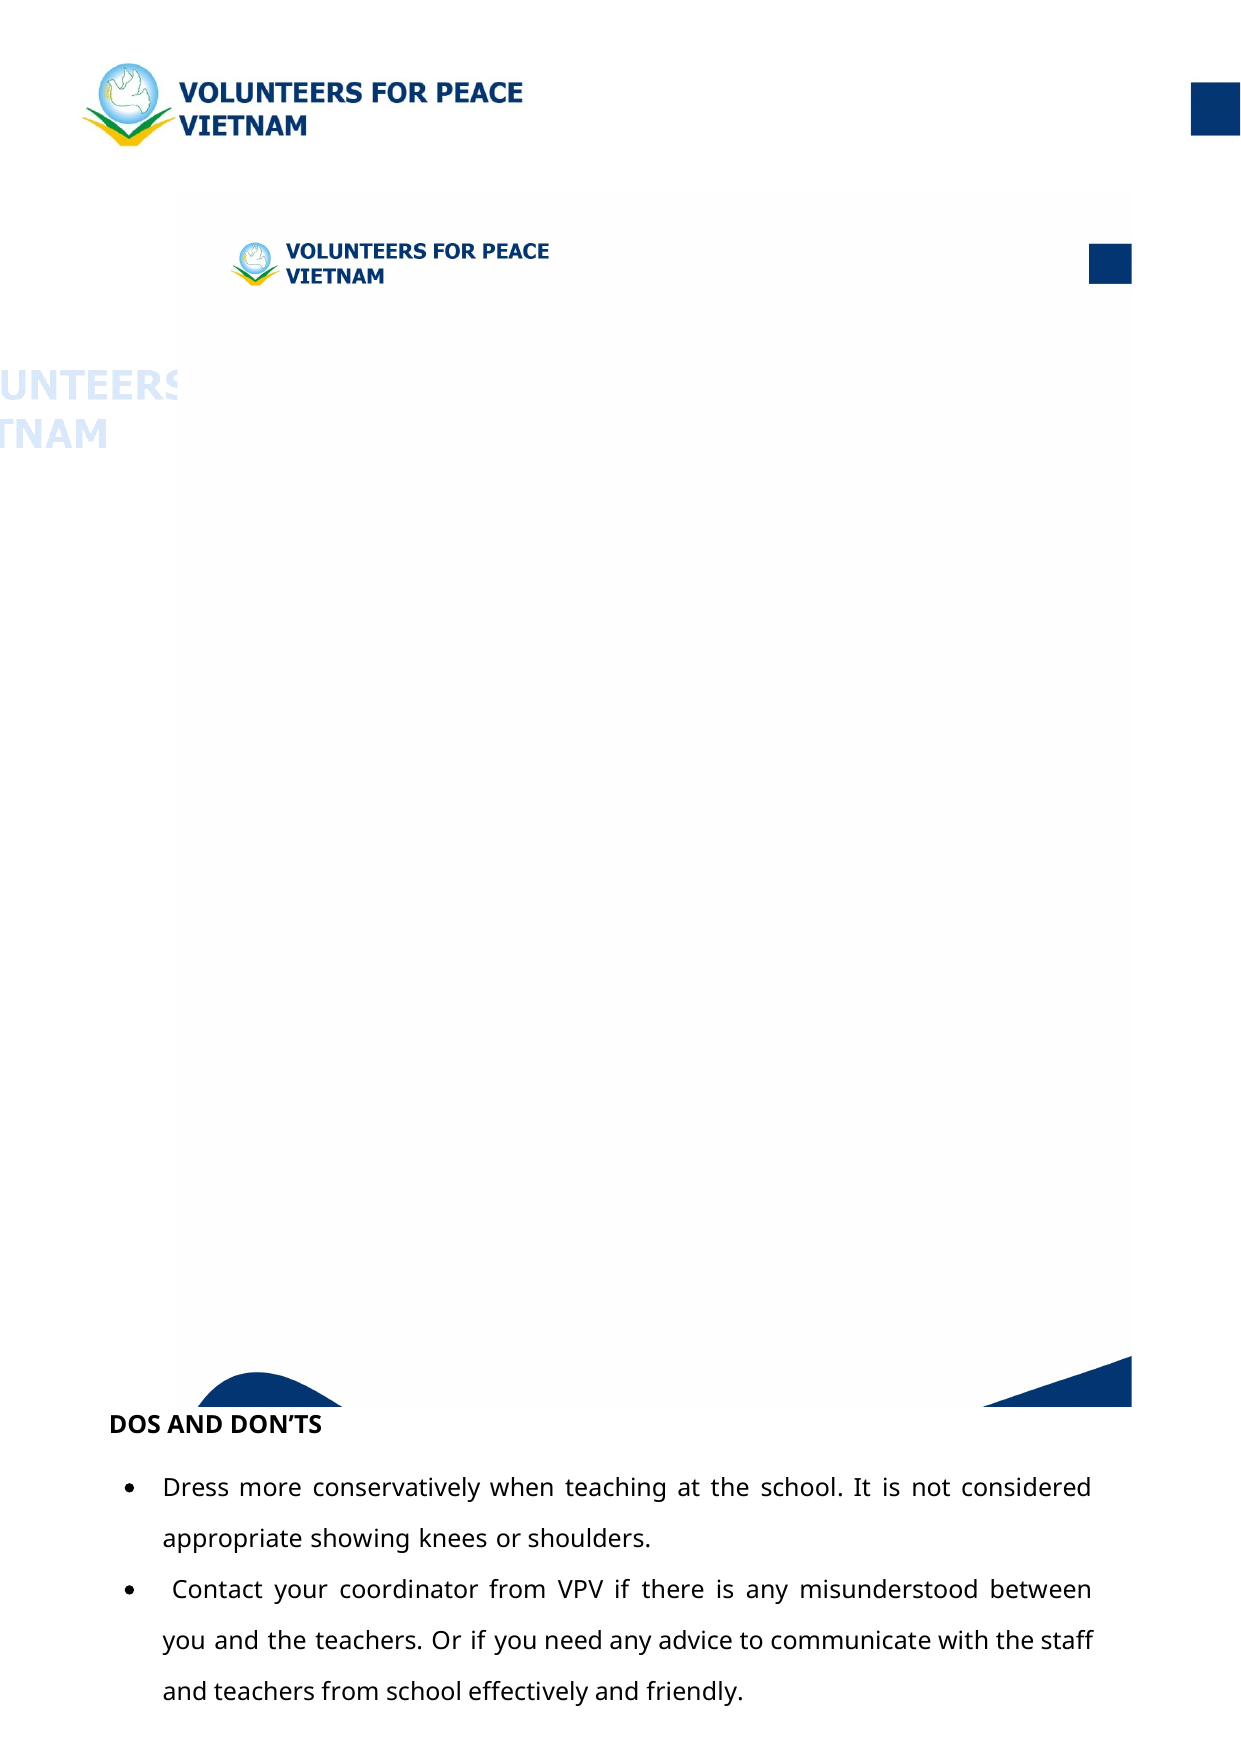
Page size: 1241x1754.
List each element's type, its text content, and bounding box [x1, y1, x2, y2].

picture [0, 43, 1241, 1407]
list Dress more conservatively when teaching at the school. It is not considered appropriate showing knees or shoulders. [125, 1470, 1093, 1555]
list Contact your coordinator from VPV if there is any misunderstood between you and the teachers. Or if you need any advice to communicate with the staff and teachers from school effectively and friendly. [125, 1572, 1093, 1708]
text DOS AND DON’TS [108, 1406, 1093, 1440]
